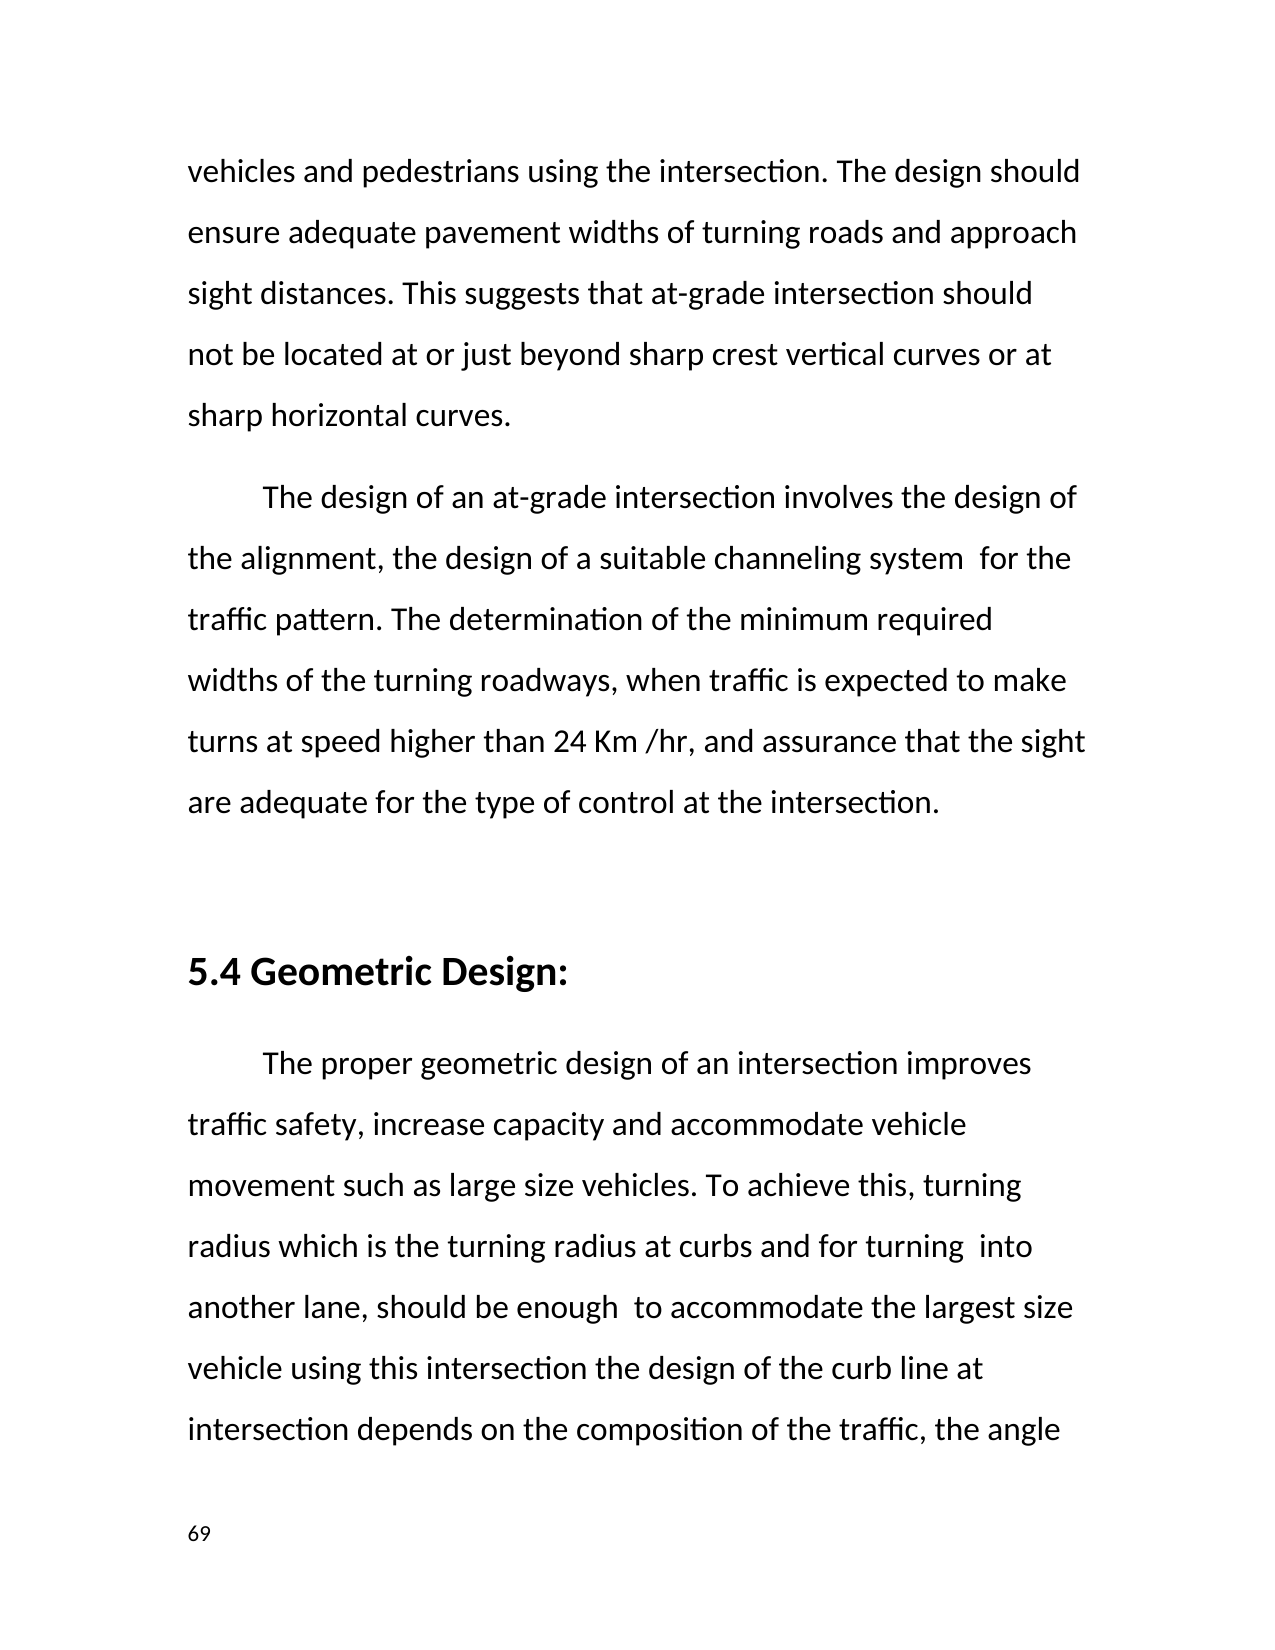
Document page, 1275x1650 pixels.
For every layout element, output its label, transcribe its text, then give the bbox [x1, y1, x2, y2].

text 5.4 Geometric Design: [187, 945, 1087, 996]
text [187, 1042, 1087, 1449]
text The design of an at-grade intersection involves the design of the alignment, the design of a suitable channeling system for the traffic pattern. The determination of the minimum required widths of the turning roadways, when traffic is expected to make turns at speed higher than 24 Km /hr, and assurance that the sight are adequate for the type of control at the intersection. [187, 476, 1087, 822]
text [187, 150, 1087, 435]
